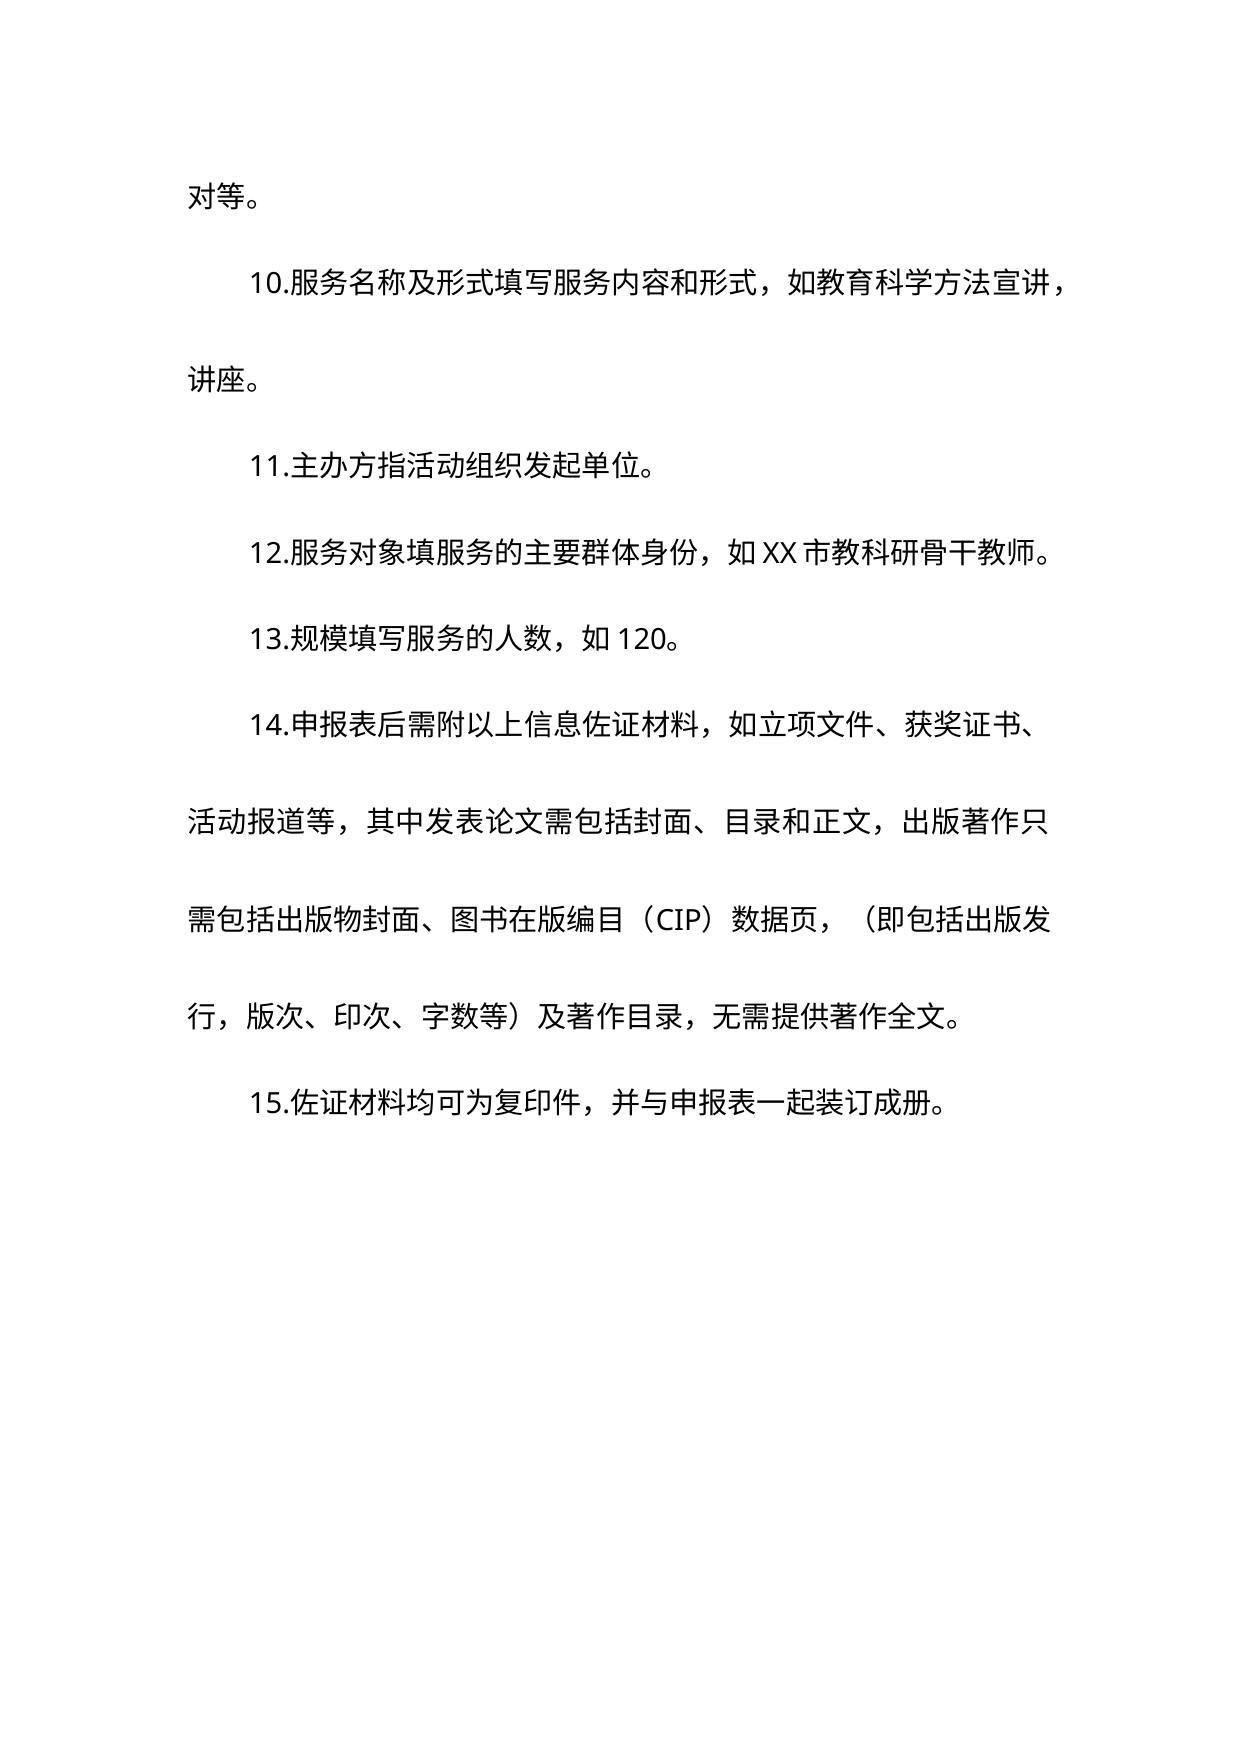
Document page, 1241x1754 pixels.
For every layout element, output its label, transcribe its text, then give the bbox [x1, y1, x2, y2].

text 14.申报表后需附以上信息佐证材料，如立项文件、获奖证书、活动报道等，其中发表论文需包括封面、目录和正文，出版著作只需包括出版物封面、图书在版编目（CIP）数据页，（即包括出版发行，版次、印次、字数等）及著作目录，无需提供著作全文。 [187, 690, 1053, 1048]
text 11.主办方指活动组织发起单位。 [187, 432, 1053, 497]
text 12.服务对象填服务的主要群体身份，如XX市教科研骨干教师。 [187, 518, 1053, 583]
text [187, 162, 1053, 227]
text 13.规模填写服务的人数，如120。 [187, 604, 1053, 669]
text 15.佐证材料均可为复印件，并与申报表一起装订成册。 [187, 1069, 1053, 1134]
text 10.服务名称及形式填写服务内容和形式，如教育科学方法宣讲，讲座。 [187, 248, 1053, 411]
